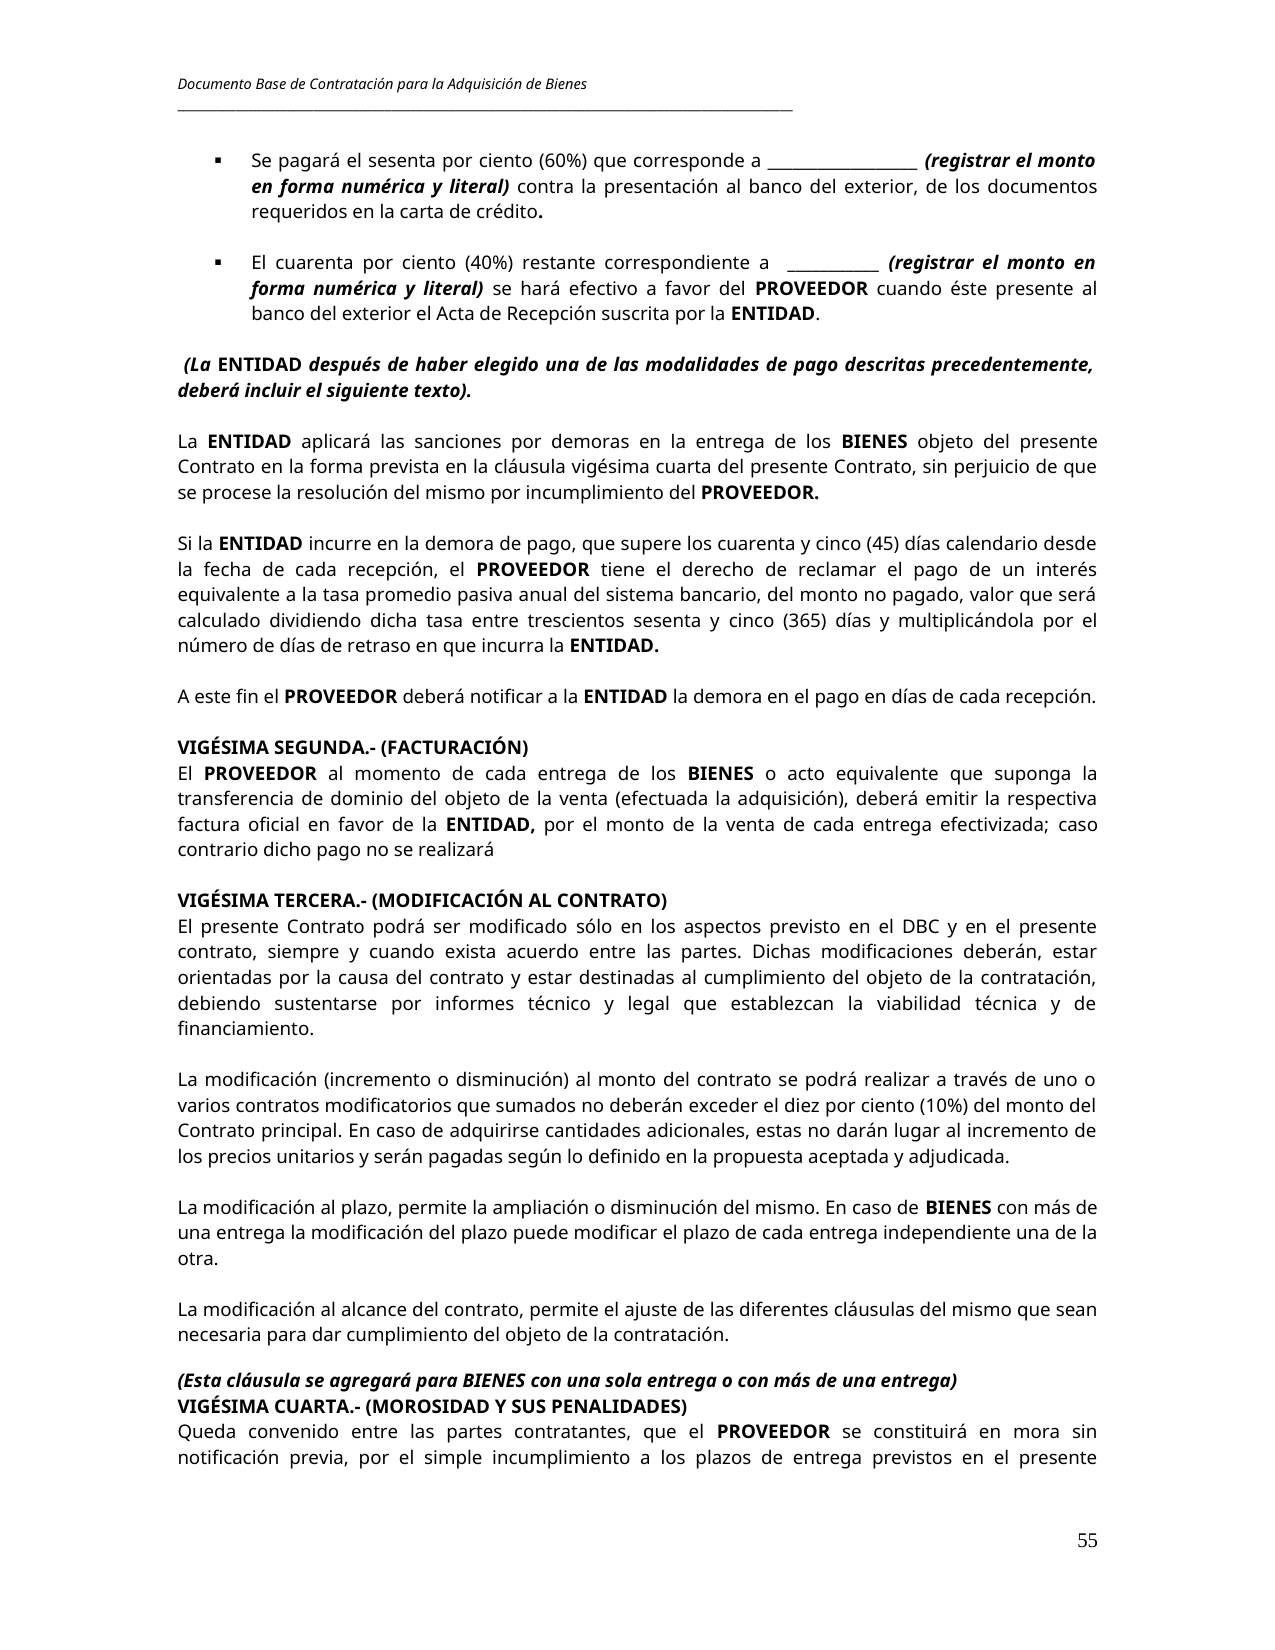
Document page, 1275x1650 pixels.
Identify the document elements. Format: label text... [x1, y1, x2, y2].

text La modificación (incremento o disminución) al monto del contrato se podrá realizar a través de uno o varios contratos modificatorios que sumados no deberán exceder el diez por ciento (10%) del monto del Contrato principal. En caso de adquirirse cantidades adicionales, estas no darán lugar al incremento de los precios unitarios y serán pagadas según lo definido en la propuesta aceptada y adjudicada. [177, 1066, 1098, 1168]
text La ENTIDAD aplicará las sanciones por demoras en la entrega de los BIENES objeto del presente Contrato en la forma prevista en la cláusula vigésima cuarta del presente Contrato, sin perjuicio de que se procese la resolución del mismo por incumplimiento del PROVEEDOR. [177, 428, 1098, 505]
text Si la ENTIDAD incurre en la demora de pago, que supere los cuarenta y cinco (45) días calendario desde la fecha de cada recepción, el PROVEEDOR tiene el derecho de reclamar el pago de un interés equivalente a la tasa promedio pasiva anual del sistema bancario, del monto no pagado, valor que será calculado dividiendo dicha tasa entre trescientos sesenta y cinco (365) días y multiplicándola por el número de días de retraso en que incurra la ENTIDAD. [177, 530, 1098, 658]
text (Esta cláusula se agregará para BIENES con una sola entrega o con más de una entrega) [177, 1367, 1098, 1393]
text A este fin el PROVEEDOR deberá notificar a la ENTIDAD la demora en el pago en días de cada recepción. [177, 683, 1098, 709]
text El presente Contrato podrá ser modificado sólo en los aspectos previsto en el DBC y en el presente contrato, siempre y cuando exista acuerdo entre las partes. Dichas modificaciones deberán, estar orientadas por la causa del contrato y estar destinadas al cumplimiento del objeto de la contratación, debiendo sustentarse por informes técnico y legal que establezcan la viabilidad técnica y de financiamiento. [177, 913, 1098, 1041]
list Se pagará el sesenta por ciento (60%) que corresponde a __________________ (registrar el monto en forma numérica y literal) contra la presentación al banco del exterior, de los documentos requeridos en la carta de crédito. [213, 148, 1098, 224]
text VIGÉSIMA TERCERA.- (MODIFICACIÓN AL CONTRATO) [177, 888, 1098, 913]
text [177, 1418, 1098, 1469]
text La modificación al plazo, permite la ampliación o disminución del mismo. En caso de BIENES con más de una entrega la modificación del plazo puede modificar el plazo de cada entrega independiente una de la otra. [177, 1194, 1098, 1271]
text La modificación al alcance del contrato, permite el ajuste de las diferentes cláusulas del mismo que sean necesaria para dar cumplimiento del objeto de la contratación. [177, 1296, 1098, 1347]
list El cuarenta por ciento (40%) restante correspondiente a ___________ (registrar el monto en forma numérica y literal) se hará efectivo a favor del PROVEEDOR cuando éste presente al banco del exterior el Acta de Recepción suscrita por la ENTIDAD. [213, 250, 1098, 326]
text (La ENTIDAD después de haber elegido una de las modalidades de pago descritas precedentemente, deberá incluir el siguiente texto). [177, 352, 1098, 403]
text VIGÉSIMA SEGUNDA.- (FACTURACIÓN) [177, 734, 1098, 760]
text El PROVEEDOR al momento de cada entrega de los BIENES o acto equivalente que suponga la transferencia de dominio del objeto de la venta (efectuada la adquisición), deberá emitir la respectiva factura oficial en favor de la ENTIDAD, por el monto de la venta de cada entrega efectivizada; caso contrario dicho pago no se realizará [177, 760, 1098, 862]
text VIGÉSIMA CUARTA.- (MOROSIDAD Y SUS PENALIDADES) [177, 1393, 1098, 1418]
